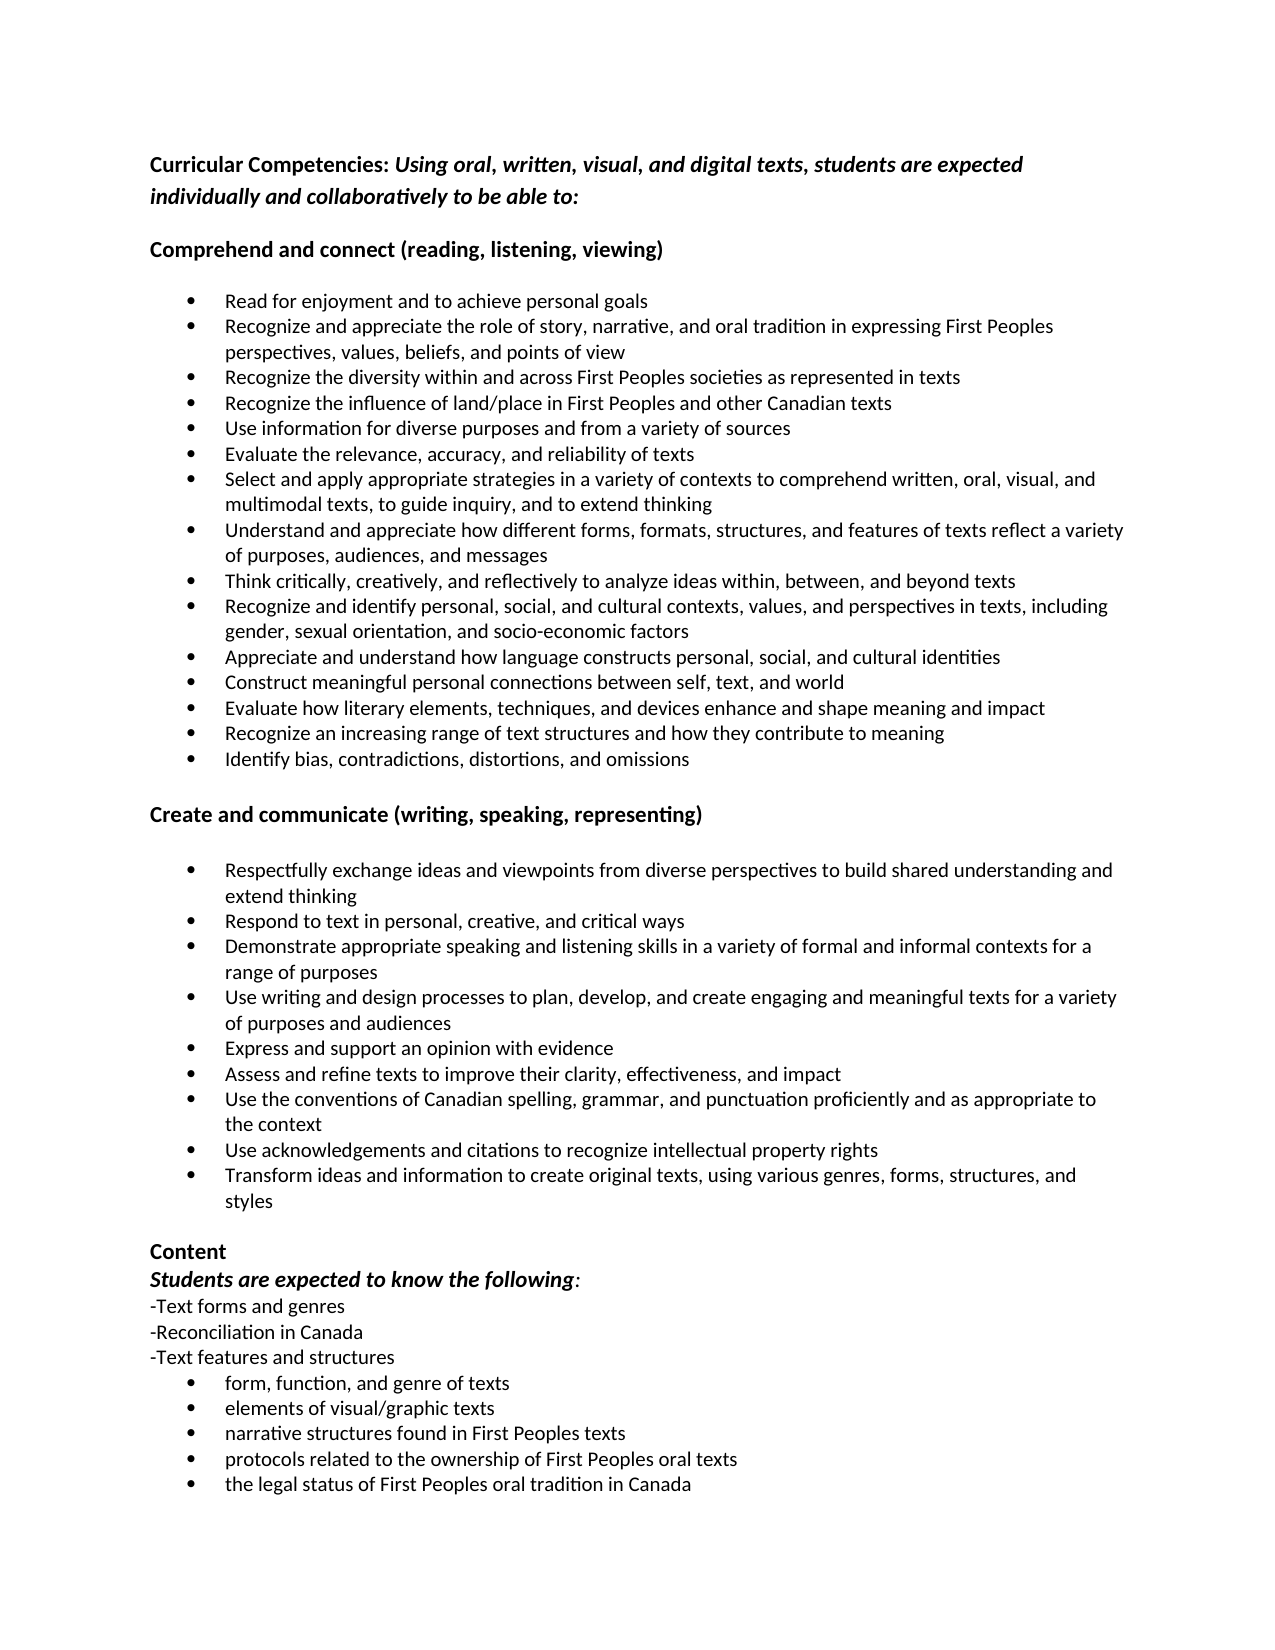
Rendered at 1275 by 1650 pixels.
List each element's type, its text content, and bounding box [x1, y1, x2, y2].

list Use information for diverse purposes and from a variety of sources [187, 415, 1125, 441]
list Evaluate how literary elements, techniques, and devices enhance and shape meaning and impact [187, 695, 1125, 720]
list Construct meaningful personal connections between self, text, and world [187, 669, 1125, 695]
text Curricular Competencies: Using oral, written, visual, and digital texts, students are expected individually and collaboratively to be able to: [150, 150, 1125, 210]
list narrative structures found in First Peoples texts [187, 1421, 1125, 1446]
list Respectfully exchange ideas and viewpoints from diverse perspectives to build shared understanding and extend thinking [187, 857, 1125, 908]
text -Text features and structures [150, 1344, 1125, 1370]
list Demonstrate appropriate speaking and listening skills in a variety of formal and informal contexts for a range of purposes [187, 934, 1125, 984]
list Understand and appreciate how different forms, formats, structures, and features of texts reflect a variety of purposes, audiences, and messages [187, 517, 1125, 568]
list Read for enjoyment and to achieve personal goals [187, 288, 1125, 314]
list Assess and refine texts to improve their clarity, effectiveness, and impact [187, 1061, 1125, 1086]
text Create and communicate (writing, speaking, representing) [150, 800, 1125, 828]
list Recognize and appreciate the role of story, narrative, and oral tradition in expressing First Peoples perspectives, values, beliefs, and points of view [187, 314, 1125, 364]
text Comprehend and connect (reading, listening, viewing) [150, 235, 1125, 263]
list Recognize the diversity within and across First Peoples societies as represented in texts [187, 364, 1125, 390]
list form, function, and genre of texts [187, 1370, 1125, 1395]
list Select and apply appropriate strategies in a variety of contexts to comprehend written, oral, visual, and multimodal texts, to guide inquiry, and to extend thinking [187, 466, 1125, 517]
list protocols related to the ownership of First Peoples oral texts [187, 1446, 1125, 1471]
list Transform ideas and information to create original texts, using various genres, forms, structures, and styles [187, 1162, 1125, 1213]
list Think critically, creatively, and reflectively to analyze ideas within, between, and beyond texts [187, 568, 1125, 593]
list Use acknowledgements and citations to recognize intellectual property rights [187, 1137, 1125, 1162]
list Express and support an opinion with evidence [187, 1035, 1125, 1061]
text Students are expected to know the following: [150, 1265, 1125, 1293]
text -Reconciliation in Canada [150, 1319, 1125, 1344]
list the legal status of First Peoples oral tradition in Canada [187, 1471, 1125, 1497]
list Appreciate and understand how language constructs personal, social, and cultural identities [187, 644, 1125, 669]
list Recognize and identify personal, social, and cultural contexts, values, and perspectives in texts, including gender, sexual orientation, and socio-economic factors [187, 593, 1125, 644]
list Respond to text in personal, creative, and critical ways [187, 908, 1125, 934]
list Recognize an increasing range of text structures and how they contribute to meaning [187, 720, 1125, 746]
text Content [150, 1237, 1125, 1265]
text -Text forms and genres [150, 1293, 1125, 1319]
list Use writing and design processes to plan, develop, and create engaging and meaningful texts for a variety of purposes and audiences [187, 984, 1125, 1035]
list Use the conventions of Canadian spelling, grammar, and punctuation proficiently and as appropriate to the context [187, 1086, 1125, 1137]
list elements of visual/graphic texts [187, 1395, 1125, 1421]
list Recognize the influence of land/place in First Peoples and other Canadian texts [187, 390, 1125, 415]
list Identify bias, contradictions, distortions, and omissions [187, 746, 1125, 771]
list Evaluate the relevance, accuracy, and reliability of texts [187, 441, 1125, 466]
